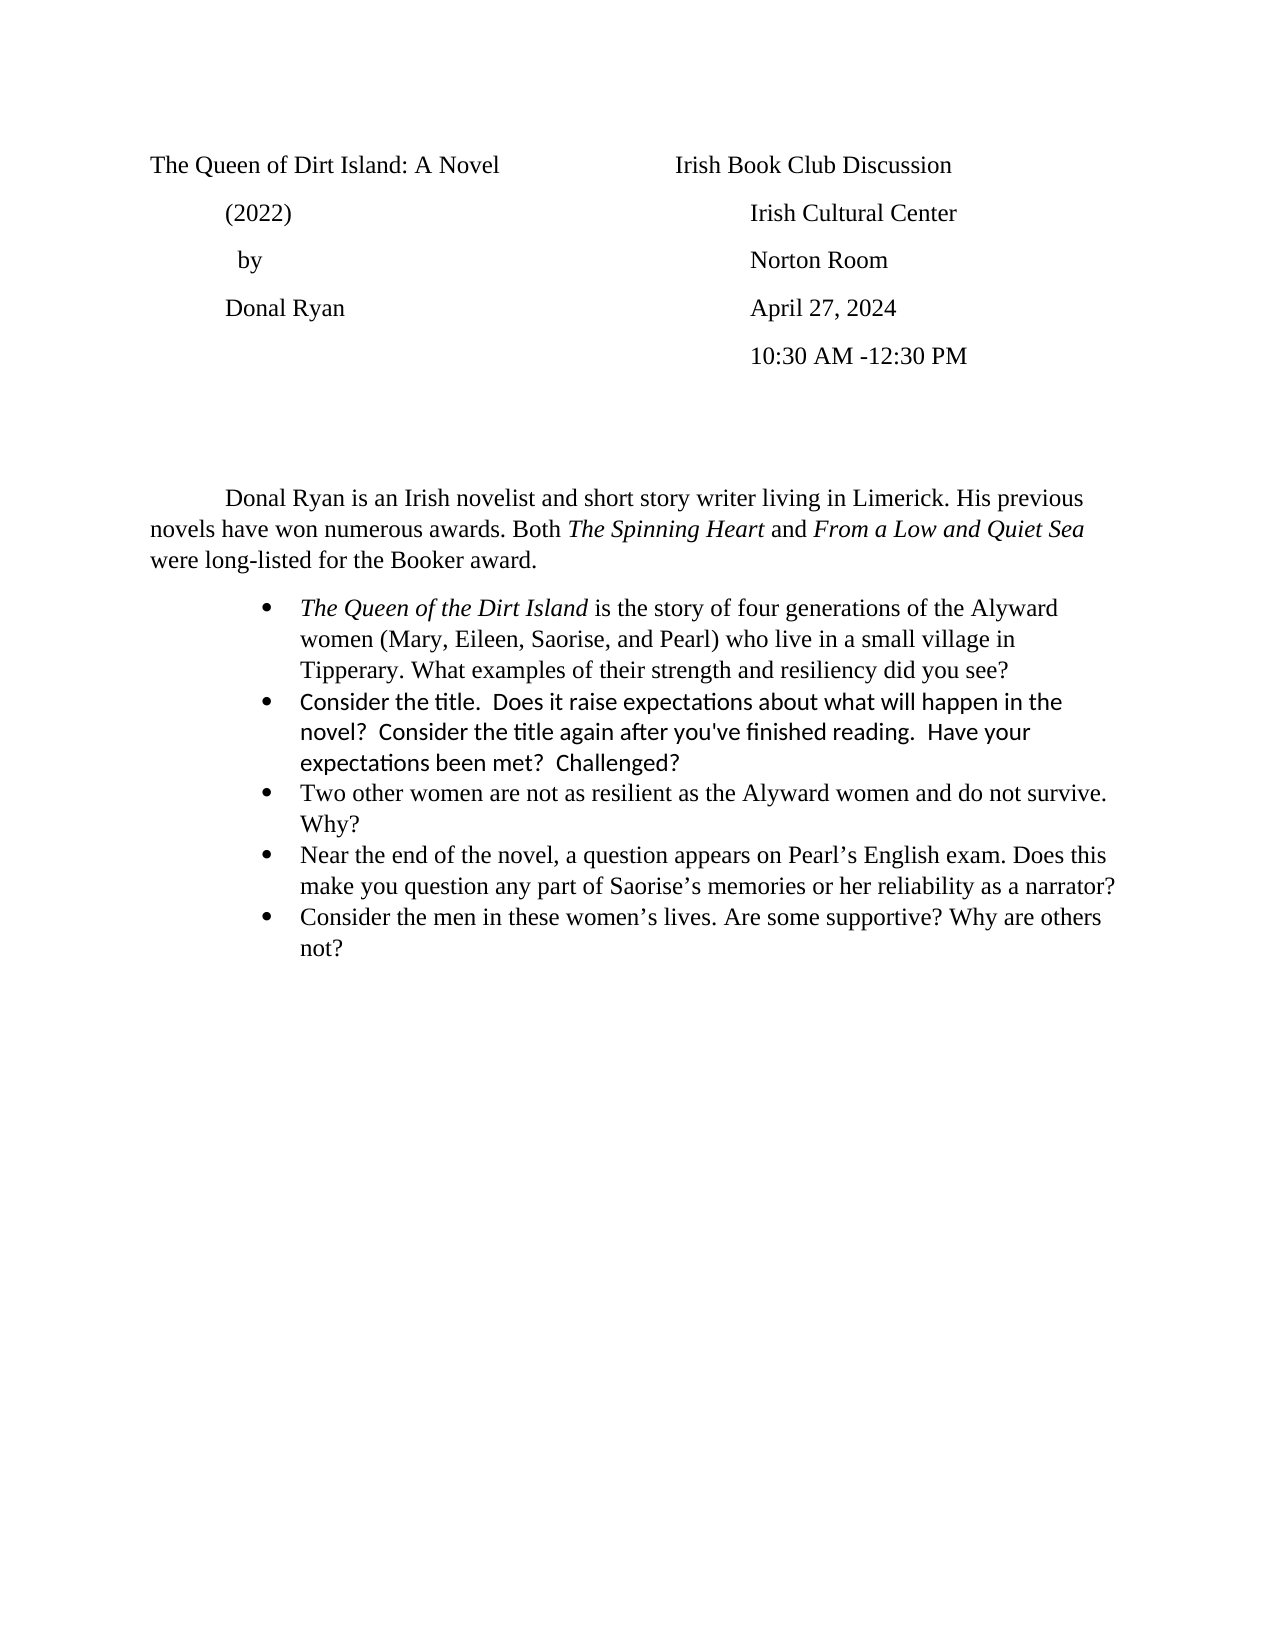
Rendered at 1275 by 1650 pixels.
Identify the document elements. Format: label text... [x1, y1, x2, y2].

text The Queen of Dirt Island: A Novel Irish Book Club Discussion [150, 150, 1125, 179]
text (2022) Irish Cultural Center [150, 198, 1125, 226]
list Two other women are not as resilient as the Alyward women and do not survive. Why? [262, 778, 1125, 837]
list The Queen of the Dirt Island is the story of four generations of the Alyward women (Mary, Eileen, Saorise, and Pearl) who live in a small village in Tipperary. What examples of their strength and resiliency did you see? [262, 593, 1125, 684]
text Donal Ryan April 27, 2024 [150, 293, 1125, 322]
list Consider the title. Does it raise expectations about what will happen in the novel? Consider the title again after you've finished reading. Have your expectations been met? Challenged? [262, 686, 1125, 778]
list Near the end of the novel, a question appears on Pearl’s English exam. Does this make you question any part of Saorise’s memories or her reliability as a narrator? [262, 840, 1125, 899]
list Consider the men in these women’s lives. Are some supportive? Why are others not? [262, 902, 1125, 962]
text Donal Ryan is an Irish novelist and short story writer living in Limerick. His previous novels have won numerous awards. Both The Spinning Heart and From a Low and Quiet Sea were long-listed for the Booker award. [150, 483, 1125, 574]
text by Norton Room [150, 245, 1125, 274]
text 10:30 AM -12:30 PM [150, 341, 1125, 369]
